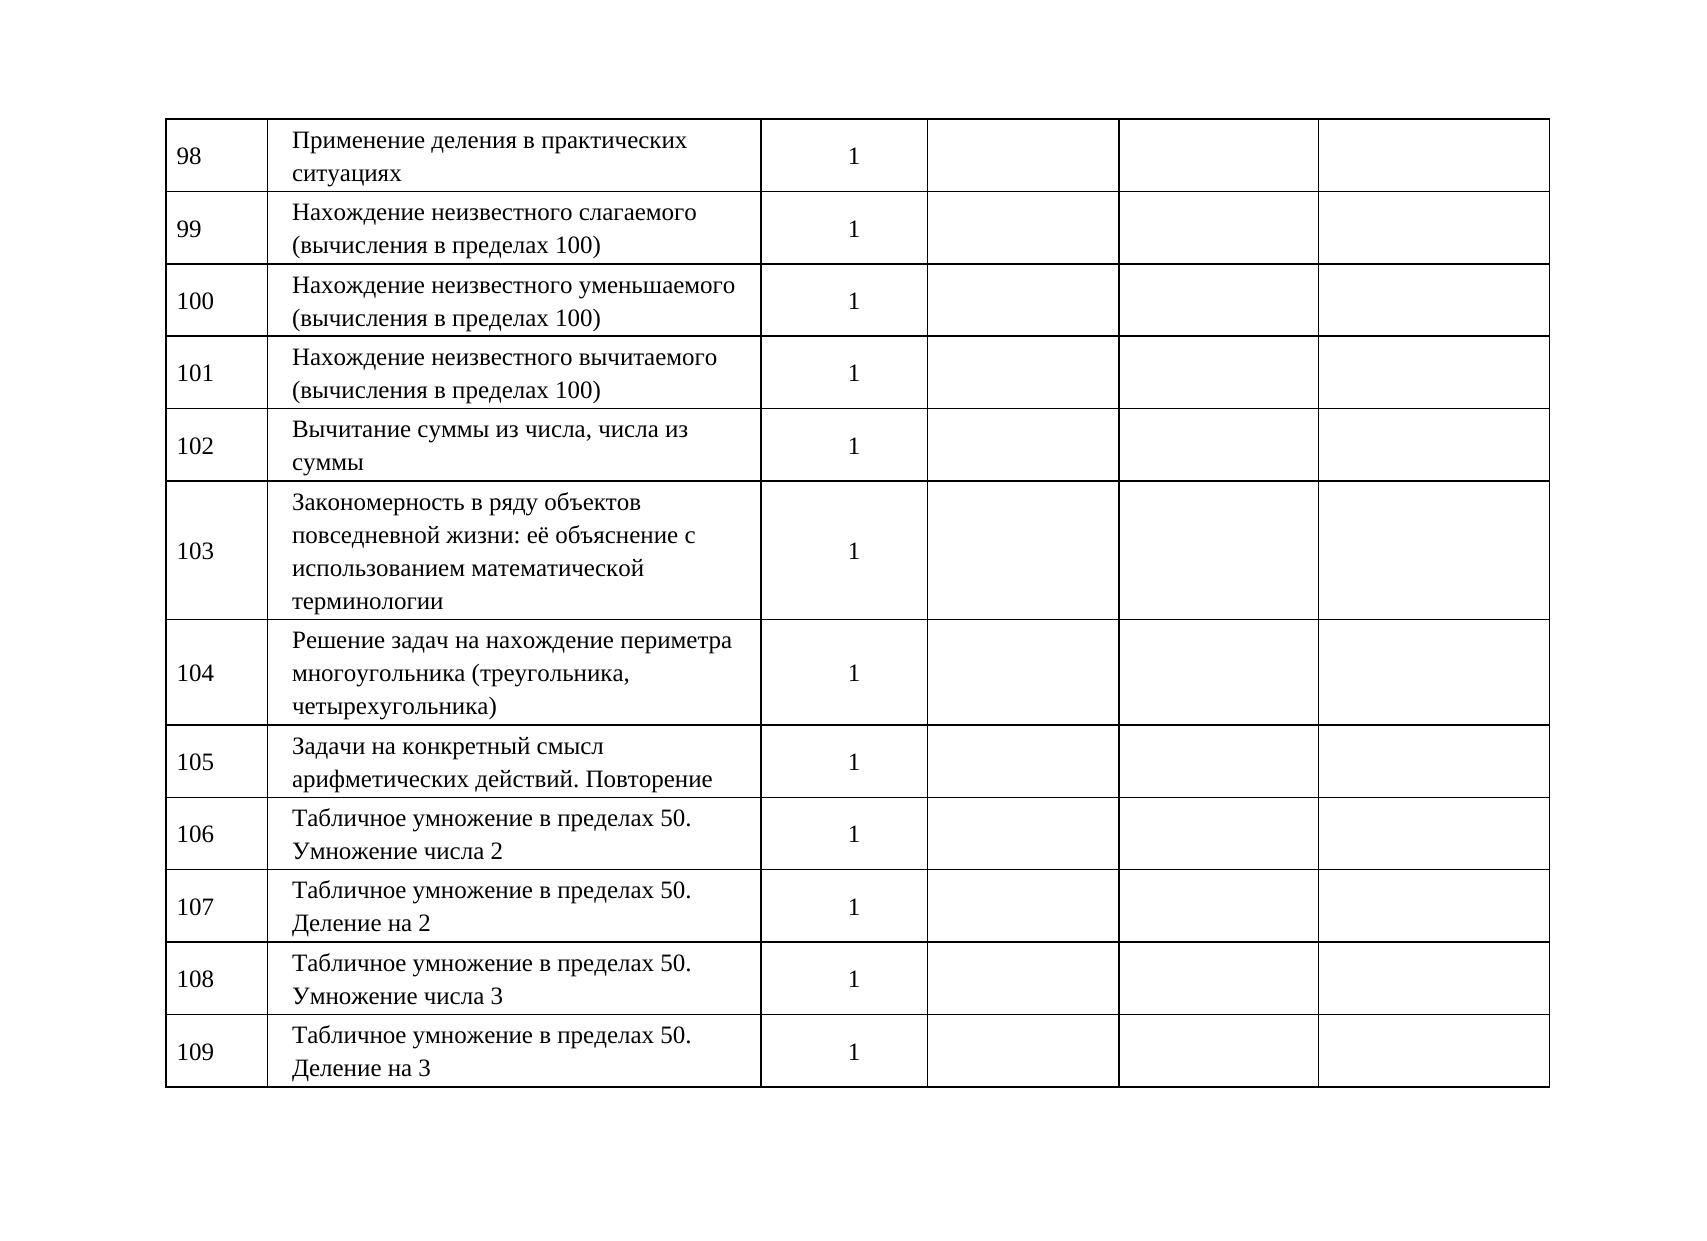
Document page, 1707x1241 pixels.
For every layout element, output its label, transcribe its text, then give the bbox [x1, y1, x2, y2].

table_cell Табличное умножение в пределах 50. Умножение числа 2 [268, 798, 760, 869]
table_cell [928, 620, 1118, 724]
table_cell [928, 337, 1118, 408]
table_cell [928, 1015, 1118, 1086]
table_cell Табличное умножение в пределах 50. Умножение числа 3 [268, 943, 760, 1013]
table_cell Решение задач на нахождение периметра многоугольника (треугольника, четырехугольника) [268, 620, 760, 724]
table_cell 104 [167, 620, 267, 724]
table_cell 1 [762, 798, 927, 869]
table_cell [1319, 337, 1549, 408]
table_cell 105 [167, 726, 267, 796]
table_cell [1319, 265, 1549, 335]
table_cell 1 [762, 265, 927, 335]
table_cell 1 [762, 620, 927, 724]
table_cell Вычитание суммы из числа, числа из суммы [268, 409, 760, 480]
table_cell 1 [762, 337, 927, 408]
table_cell [1120, 726, 1318, 796]
table_cell 100 [167, 265, 267, 335]
table_cell Закономерность в ряду объектов повседневной жизни: её объяснение с использованием математической терминологии [268, 482, 760, 618]
table_cell 1 [762, 1015, 927, 1086]
table_cell Табличное умножение в пределах 50. Деление на 3 [268, 1015, 760, 1086]
table_cell Нахождение неизвестного уменьшаемого (вычисления в пределах 100) [268, 265, 760, 335]
table_cell [928, 265, 1118, 335]
table_cell Применение деления в практических ситуациях [268, 120, 760, 191]
table_cell Табличное умножение в пределах 50. Деление на 2 [268, 870, 760, 941]
table_cell [1319, 409, 1549, 480]
table_cell [1120, 265, 1318, 335]
table_cell 1 [762, 943, 927, 1013]
table_cell [1319, 120, 1549, 191]
table_cell [928, 192, 1118, 263]
table_cell [928, 726, 1118, 796]
table_cell Нахождение неизвестного слагаемого (вычисления в пределах 100) [268, 192, 760, 263]
table_cell 1 [762, 726, 927, 796]
table_cell [1120, 337, 1318, 408]
table_cell 107 [167, 870, 267, 941]
table_cell 103 [167, 482, 267, 618]
table_cell [1319, 192, 1549, 263]
table_cell [928, 870, 1118, 941]
table_cell [1120, 943, 1318, 1013]
table_cell 1 [762, 482, 927, 618]
table_cell 108 [167, 943, 267, 1013]
table_cell [928, 798, 1118, 869]
table_cell [1319, 482, 1549, 618]
table_cell [1120, 120, 1318, 191]
table_cell 101 [167, 337, 267, 408]
table_cell 98 [167, 120, 267, 191]
table_cell [1319, 1015, 1549, 1086]
table_cell 109 [167, 1015, 267, 1086]
table_cell [928, 409, 1118, 480]
table_cell [1319, 726, 1549, 796]
table_cell 1 [762, 870, 927, 941]
table_cell 1 [762, 120, 927, 191]
table_cell Нахождение неизвестного вычитаемого (вычисления в пределах 100) [268, 337, 760, 408]
table_cell [1120, 798, 1318, 869]
table_cell [1319, 943, 1549, 1013]
table_cell [928, 120, 1118, 191]
table_cell Задачи на конкретный смысл арифметических действий. Повторение [268, 726, 760, 796]
table_cell 99 [167, 192, 267, 263]
table_cell [1120, 482, 1318, 618]
table_cell [1120, 409, 1318, 480]
table_cell [1319, 870, 1549, 941]
table_cell [1120, 870, 1318, 941]
table_cell 1 [762, 192, 927, 263]
table_cell 102 [167, 409, 267, 480]
table_cell 106 [167, 798, 267, 869]
table_cell [928, 943, 1118, 1013]
table_cell [928, 482, 1118, 618]
table_cell [1319, 798, 1549, 869]
table_cell [1120, 1015, 1318, 1086]
table_cell 1 [762, 409, 927, 480]
table_cell [1319, 620, 1549, 724]
table_cell [1120, 620, 1318, 724]
table_cell [1120, 192, 1318, 263]
